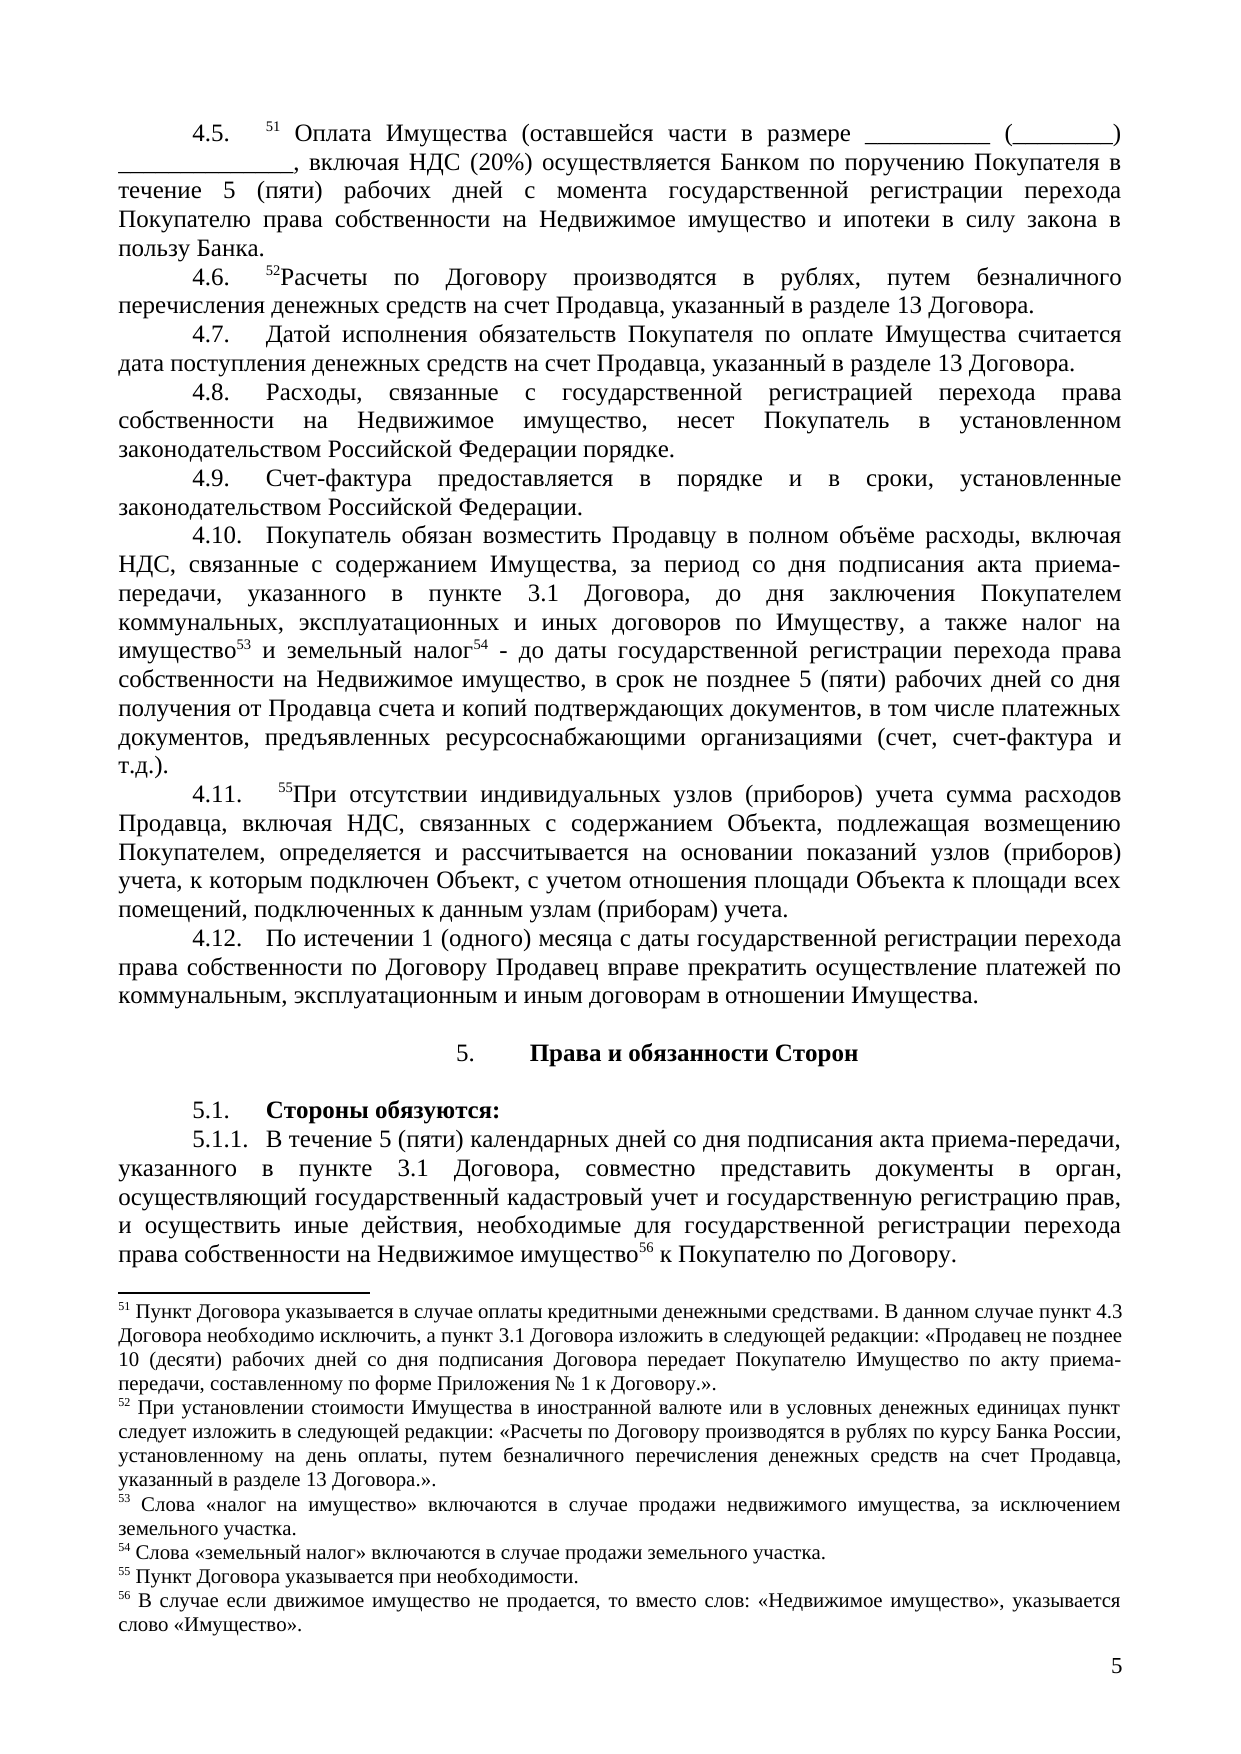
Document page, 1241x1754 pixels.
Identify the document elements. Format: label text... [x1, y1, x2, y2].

list В течение 5 (пяти) календарных дней со дня подписания акта приема-передачи, указанного в пункте 3.1 Договора, совместно представить документы в орган, осуществляющий государственный кадастровый учет и государственную регистрацию прав, и осуществить иные действия, необходимые для государственной регистрации перехода права собственности на Недвижимое имущество к Покупателю по Договору. [118, 1124, 1122, 1268]
list Расходы, связанные с государственной регистрацией перехода права собственности на Недвижимое имущество, несет Покупатель в установленном законодательством Российской Федерации порядке. [118, 377, 1122, 463]
list Счет-фактура предоставляется в порядке и в сроки, установленные законодательством Российской Федерации. [118, 463, 1122, 521]
list Покупатель обязан возместить Продавцу в полном объёме расходы, включая НДС, связанные с содержанием Имущества, за период со дня подписания акта приема-передачи, указанного в пункте 3.1 Договора, до дня заключения Покупателем коммунальных, эксплуатационных и иных договоров по Имуществу, а также налог на имущество и земельный налог - до даты государственной регистрации перехода права собственности на Недвижимое имущество, в срок не позднее 5 (пяти) рабочих дней со дня получения от Продавца счета и копий подтверждающих документов, в том числе платежных документов, предъявленных ресурсоснабжающими организациями (счет, счет-фактура и т.д.). [118, 521, 1122, 779]
list Стороны обязуются: [118, 1096, 1122, 1124]
list Расчеты по Договору производятся в рублях, путем безналичного перечисления денежных средств на счет Продавца, указанный в разделе 13 Договора. [118, 262, 1122, 319]
list По истечении 1 (одного) месяца с даты государственной регистрации перехода права собственности по Договору Продавец вправе прекратить осуществление платежей по коммунальным, эксплуатационным и иным договорам в отношении Имущества. [118, 923, 1122, 1009]
list Права и обязанности Сторон [118, 1038, 1122, 1067]
list Оплата Имущества (оставшейся части в размере __________ (________) ______________, включая НДС (20%) осуществляется Банком по поручению Покупателя в течение 5 (пяти) рабочих дней с момента государственной регистрации перехода Покупателю права собственности на Недвижимое имущество и ипотеки в силу закона в пользу Банка. [118, 118, 1122, 262]
list При отсутствии индивидуальных узлов (приборов) учета сумма расходов Продавца, включая НДС, связанных с содержанием Объекта, подлежащая возмещению Покупателем, определяется и рассчитывается на основании показаний узлов (приборов) учета, к которым подключен Объект, с учетом отношения площади Объекта к площади всех помещений, подключенных к данным узлам (приборам) учета. [118, 779, 1122, 923]
list Датой исполнения обязательств Покупателя по оплате Имущества считается дата поступления денежных средств на счет Продавца, указанный в разделе 13 Договора. [118, 319, 1122, 377]
